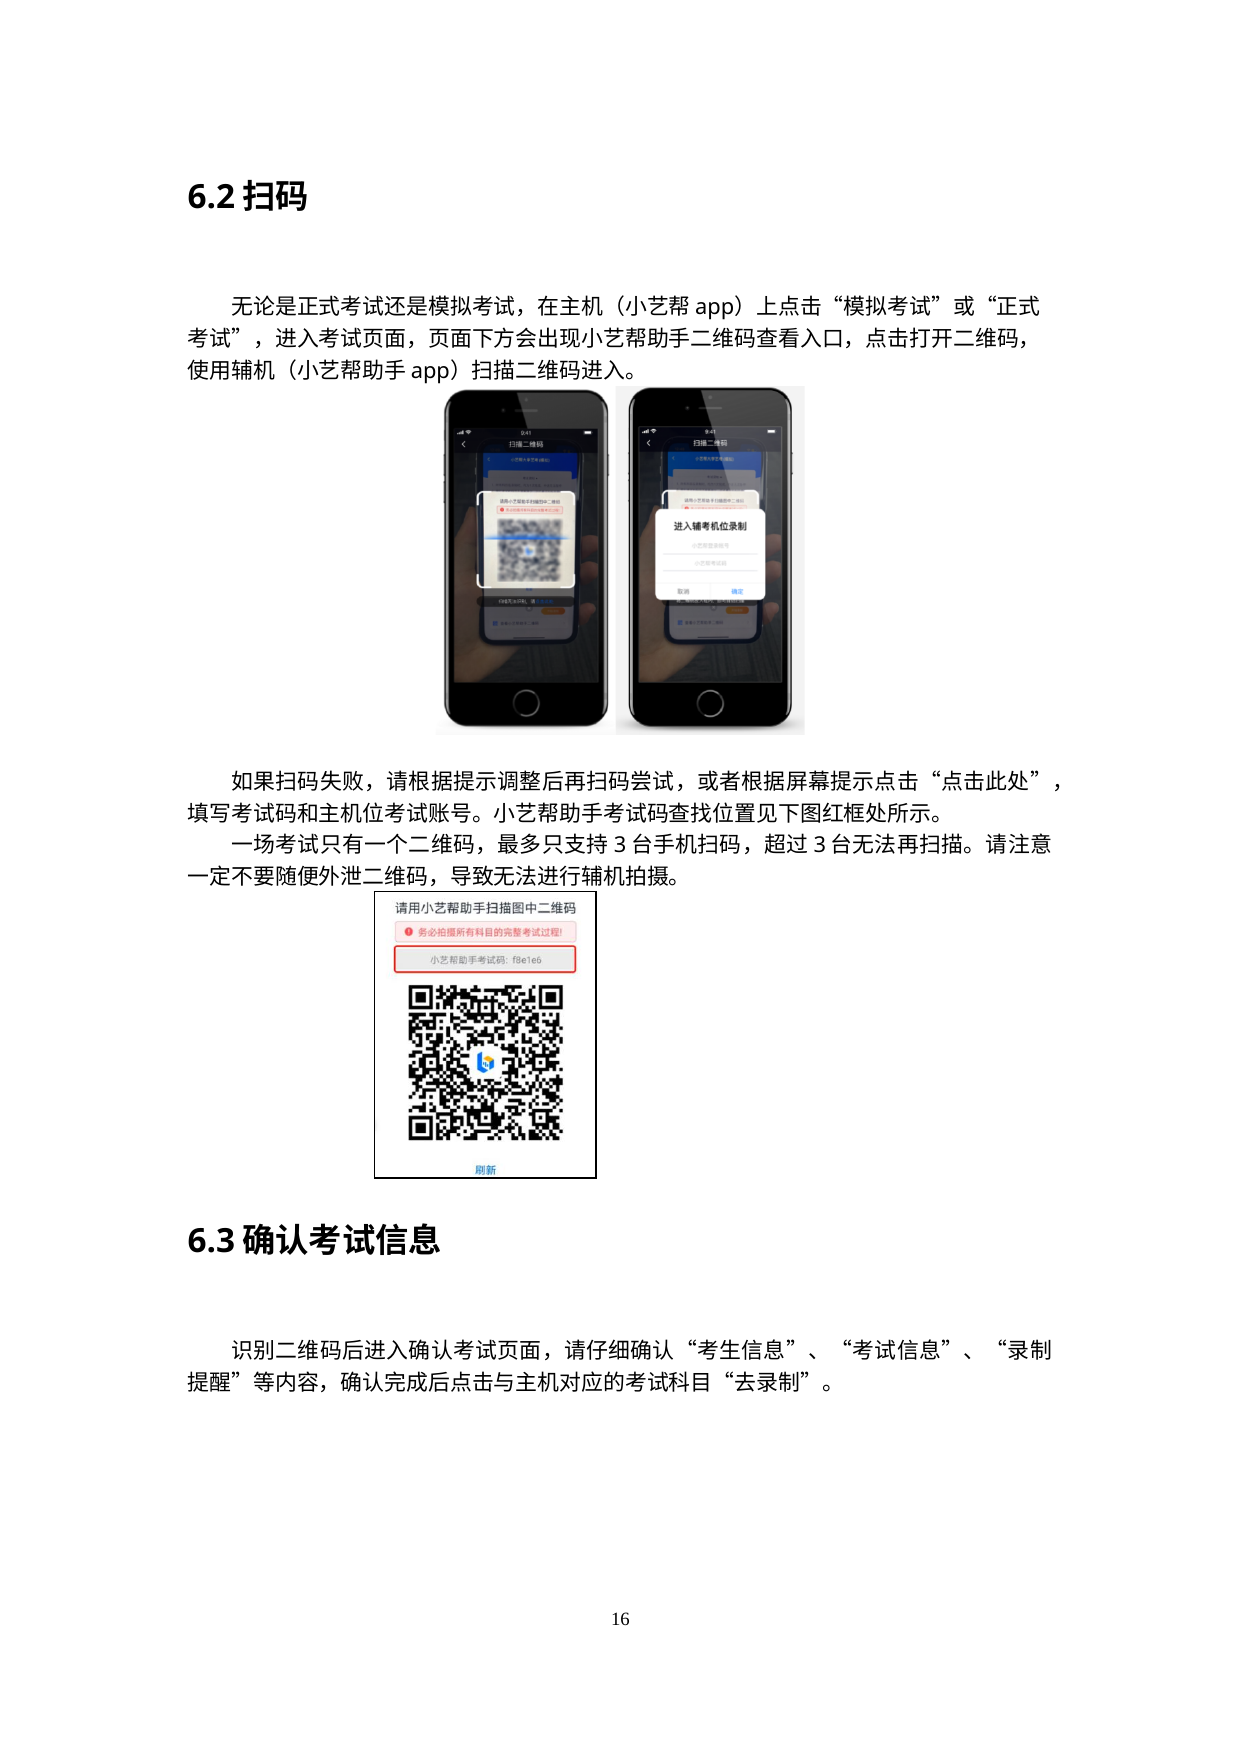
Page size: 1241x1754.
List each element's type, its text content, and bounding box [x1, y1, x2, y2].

subtitle 6.2扫码 [187, 162, 1053, 227]
text 如果扫码失败，请根据提示调整后再扫码尝试，或者根据屏幕提示点击“点击此处”，填写考试码和主机位考试账号。小艺帮助手考试码查找位置见下图红框处所示。 [187, 764, 1053, 827]
picture [435, 384, 805, 735]
text 无论是正式考试还是模拟考试，在主机（小艺帮app）上点击“模拟考试”或“正式考试”，进入考试页面，页面下方会出现小艺帮助手二维码查看入口，点击打开二维码，使用辅机（小艺帮助手app）扫描二维码进入。 [187, 289, 1053, 384]
text 识别二维码后进入确认考试页面，请仔细确认“考生信息”、“考试信息”、“录制提醒”等内容，确认完成后点击与主机对应的考试科目“去录制”。 [187, 1333, 1053, 1397]
picture [375, 892, 595, 1177]
subtitle 6.3确认考试信息 [187, 1206, 1053, 1271]
text 一场考试只有一个二维码，最多只支持3台手机扫码，超过3台无法再扫描。请注意一定不要随便外泄二维码，导致无法进行辅机拍摄。 [187, 827, 1053, 891]
